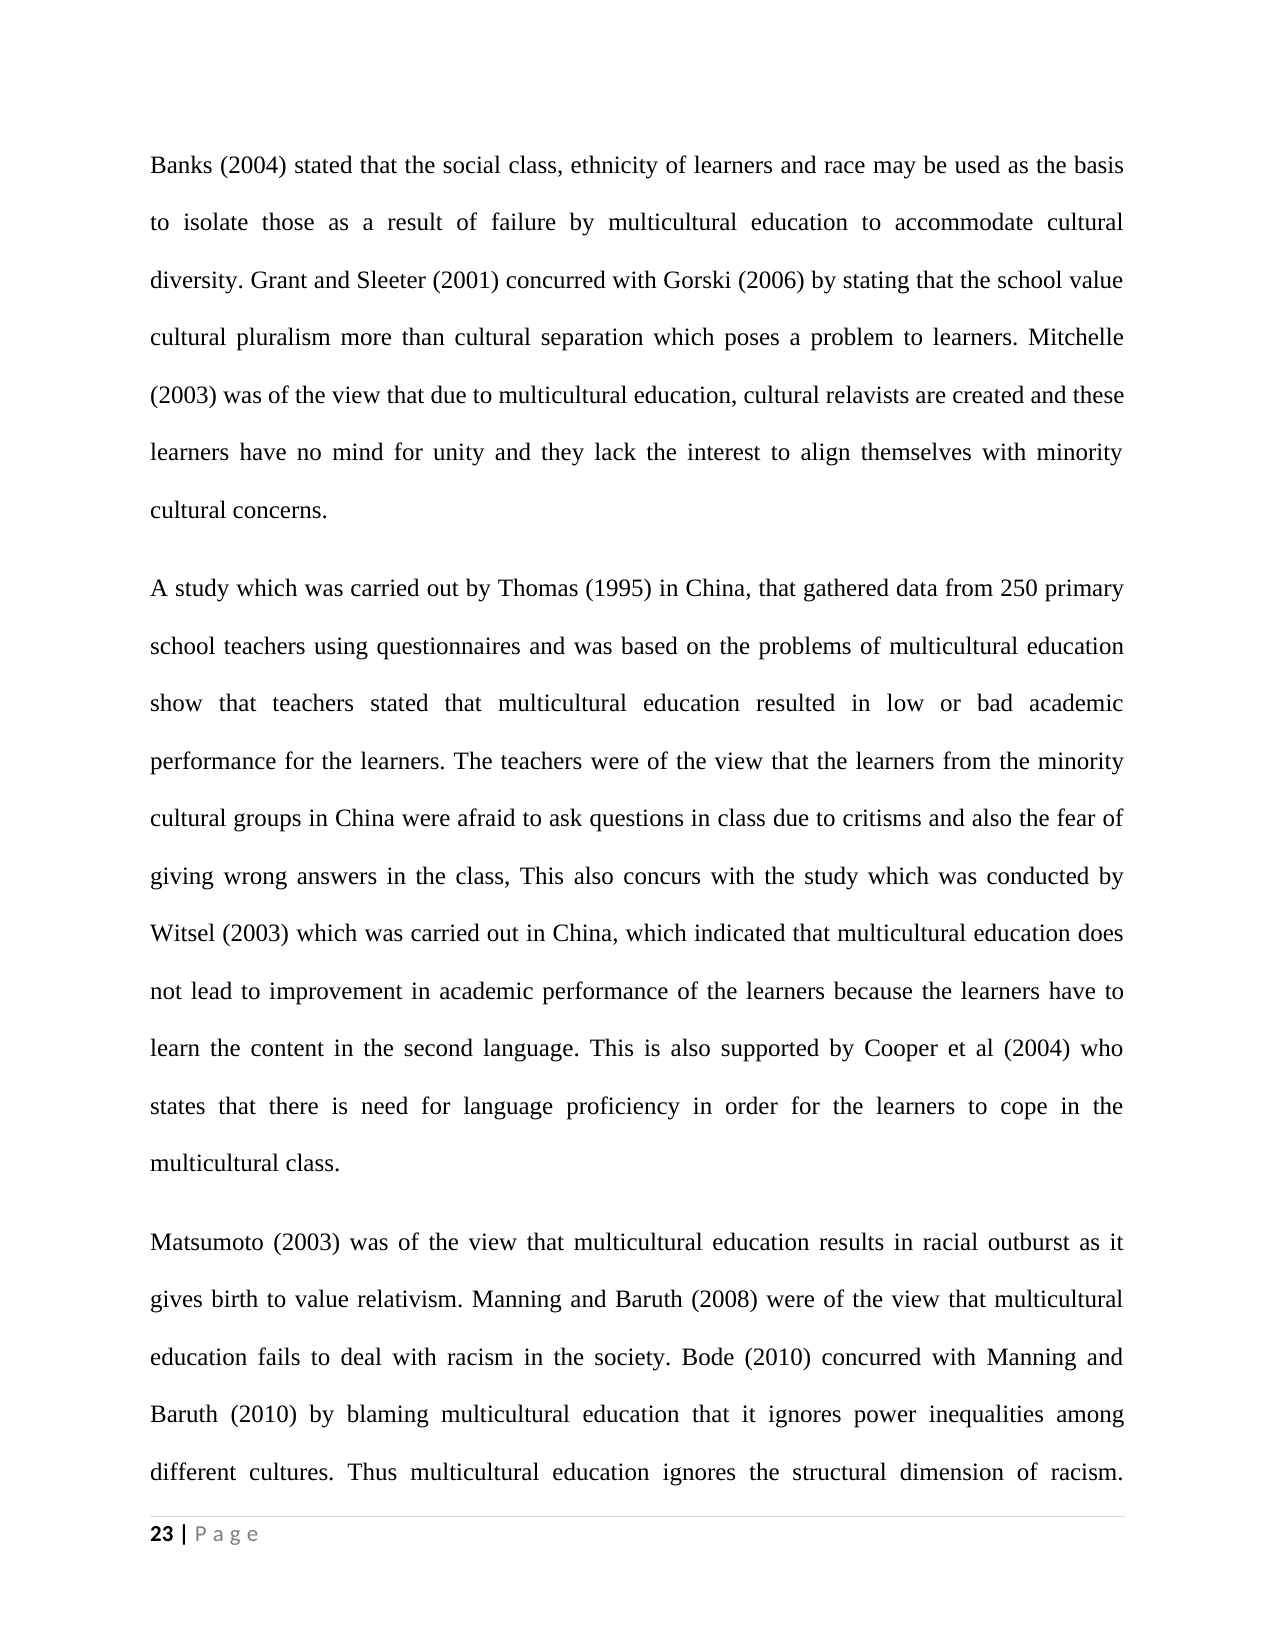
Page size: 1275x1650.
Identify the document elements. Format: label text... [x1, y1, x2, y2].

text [150, 1227, 1125, 1485]
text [150, 150, 1125, 524]
text A study which was carried out by Thomas (1995) in China, that gathered data from 250 primary school teachers using questionnaires and was based on the problems of multicultural education show that teachers stated that multicultural education resulted in low or bad academic performance for the learners. The teachers were of the view that the learners from the minority cultural groups in China were afraid to ask questions in class due to critisms and also the fear of giving wrong answers in the class, This also concurs with the study which was conducted by Witsel (2003) which was carried out in China, which indicated that multicultural education does not lead to improvement in academic performance of the learners because the learners have to learn the content in the second language. This is also supported by Cooper et al (2004) who states that there is need for language proficiency in order for the learners to cope in the multicultural class. [150, 573, 1125, 1177]
